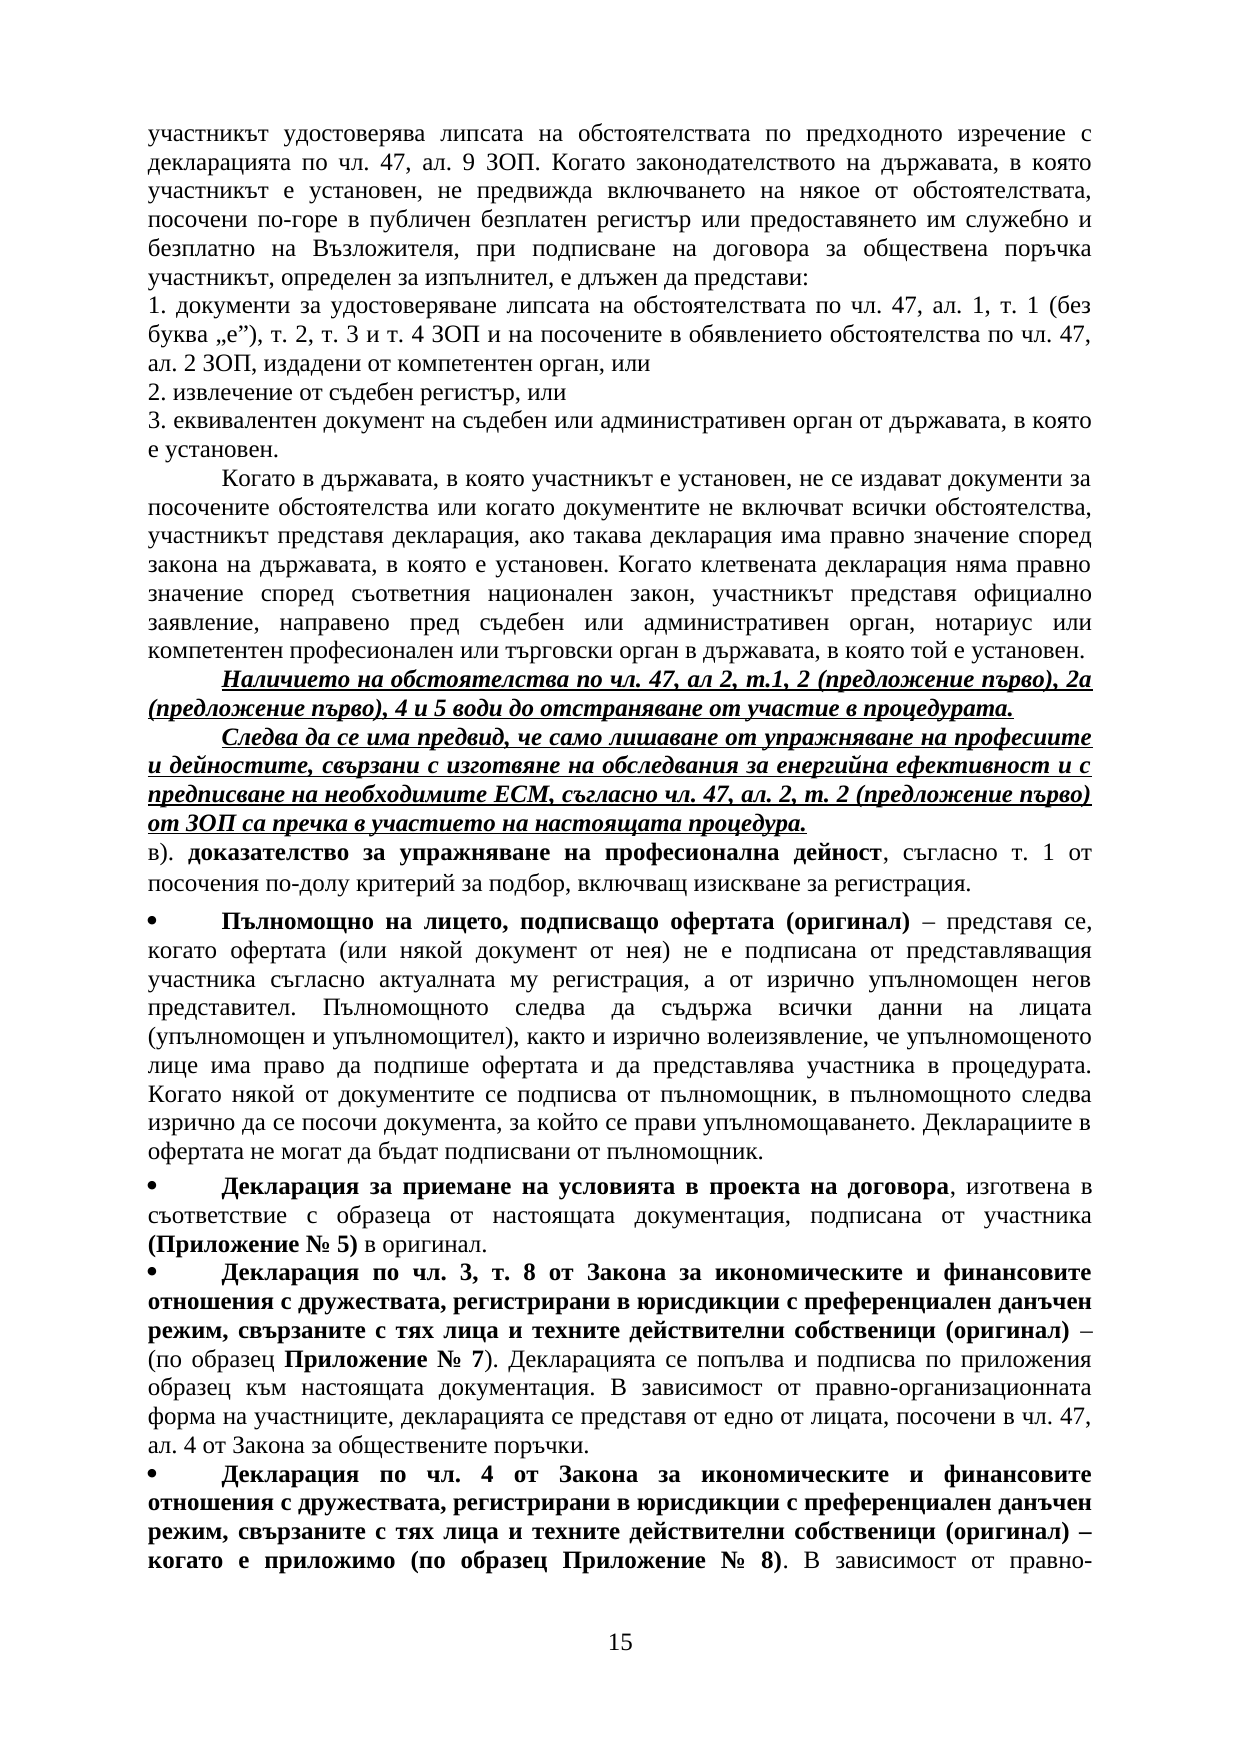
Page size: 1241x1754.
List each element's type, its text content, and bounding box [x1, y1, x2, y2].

text Наличието на обстоятелства по чл. 47, ал 2, т.1, 2 (предложение първо), 2а (предложение първо), 4 и 5 води до отстраняване от участие в процедурата. [148, 664, 1093, 722]
text 2. извлечение от съдебен регистър, или [148, 377, 1093, 406]
text в). доказателство за упражняване на професионална дейност, съгласно т. 1 от посочения по-долу критерий за подбор, включващ изискване за регистрация. [148, 837, 1093, 897]
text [148, 118, 1093, 291]
text Следва да се има предвид, че само лишаване от упражняване на професиите и дейностите, свързани с изготвяне на обследвания за енергийна ефективност и с предписване на необходимите ЕСМ, съгласно чл. 47, ал. 2, т. 2 (предложение първо) от ЗОП са пречка в участието на настоящата процедура. [148, 722, 1093, 837]
list Пълномощно на лицето, подписващо офертата (оригинал) – представя се, когато офертата (или някой документ от нея) не е подписана от представляващия участника съгласно актуалната му регистрация, а от изрично упълномощен негов представител. Пълномощното следва да съдържа всички данни на лицата (упълномощен и упълномощител), както и изрично волеизявление, че упълномощеното лице има право да подпише офертата и да представлява участника в процедурата. Когато някой от документите се подписва от пълномощник, в пълномощното следва изрично да се посочи документа, за който се прави упълномощаването. Декларациите в офертата не могат да бъдат подписвани от пълномощник. [148, 906, 1093, 1165]
text 3. еквивалентен документ на съдебен или административен орган от държавата, в която е установен. [148, 406, 1093, 463]
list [148, 1459, 1093, 1574]
list Декларация по чл. 3, т. 8 от Закона за икономическите и финансовите отношения с дружествата, регистрирани в юрисдикции с преференциален данъчен режим, свързаните с тях лица и техните действителни собственици (оригинал) – (по образец Приложение № 7). Декларацията се попълва и подписва по приложения образец към настоящата документация. В зависимост от правно-организационната форма на участниците, декларацията се представя от едно от лицата, посочени в чл. 47, ал. 4 от Закона за обществените поръчки. [148, 1257, 1093, 1459]
text Когато в държавата, в която участникът е установен, не се издават документи за посочените обстоятелства или когато документите не включват всички обстоятелства, участникът представя декларация, ако такава декларация има правно значение според закона на държавата, в която е установен. Когато клетвената декларация няма правно значение според съответния национален закон, участникът представя официално заявление, направено пред съдебен или административен орган, нотариус или компетентен професионален или търговски орган в държавата, в която той е установен. [148, 463, 1093, 664]
list Декларация за приемане на условията в проекта на договора, изготвена в съответствие с образеца от настоящата документация, подписана от участника (Приложение № 5) в оригинал. [148, 1171, 1093, 1257]
text 1. документи за удостоверяване липсата на обстоятелствата по чл. 47, ал. 1, т. 1 (без буква „е”), т. 2, т. 3 и т. 4 ЗОП и на посочените в обявлението обстоятелства по чл. 47, ал. 2 ЗОП, издадени от компетентен орган, или [148, 291, 1093, 377]
